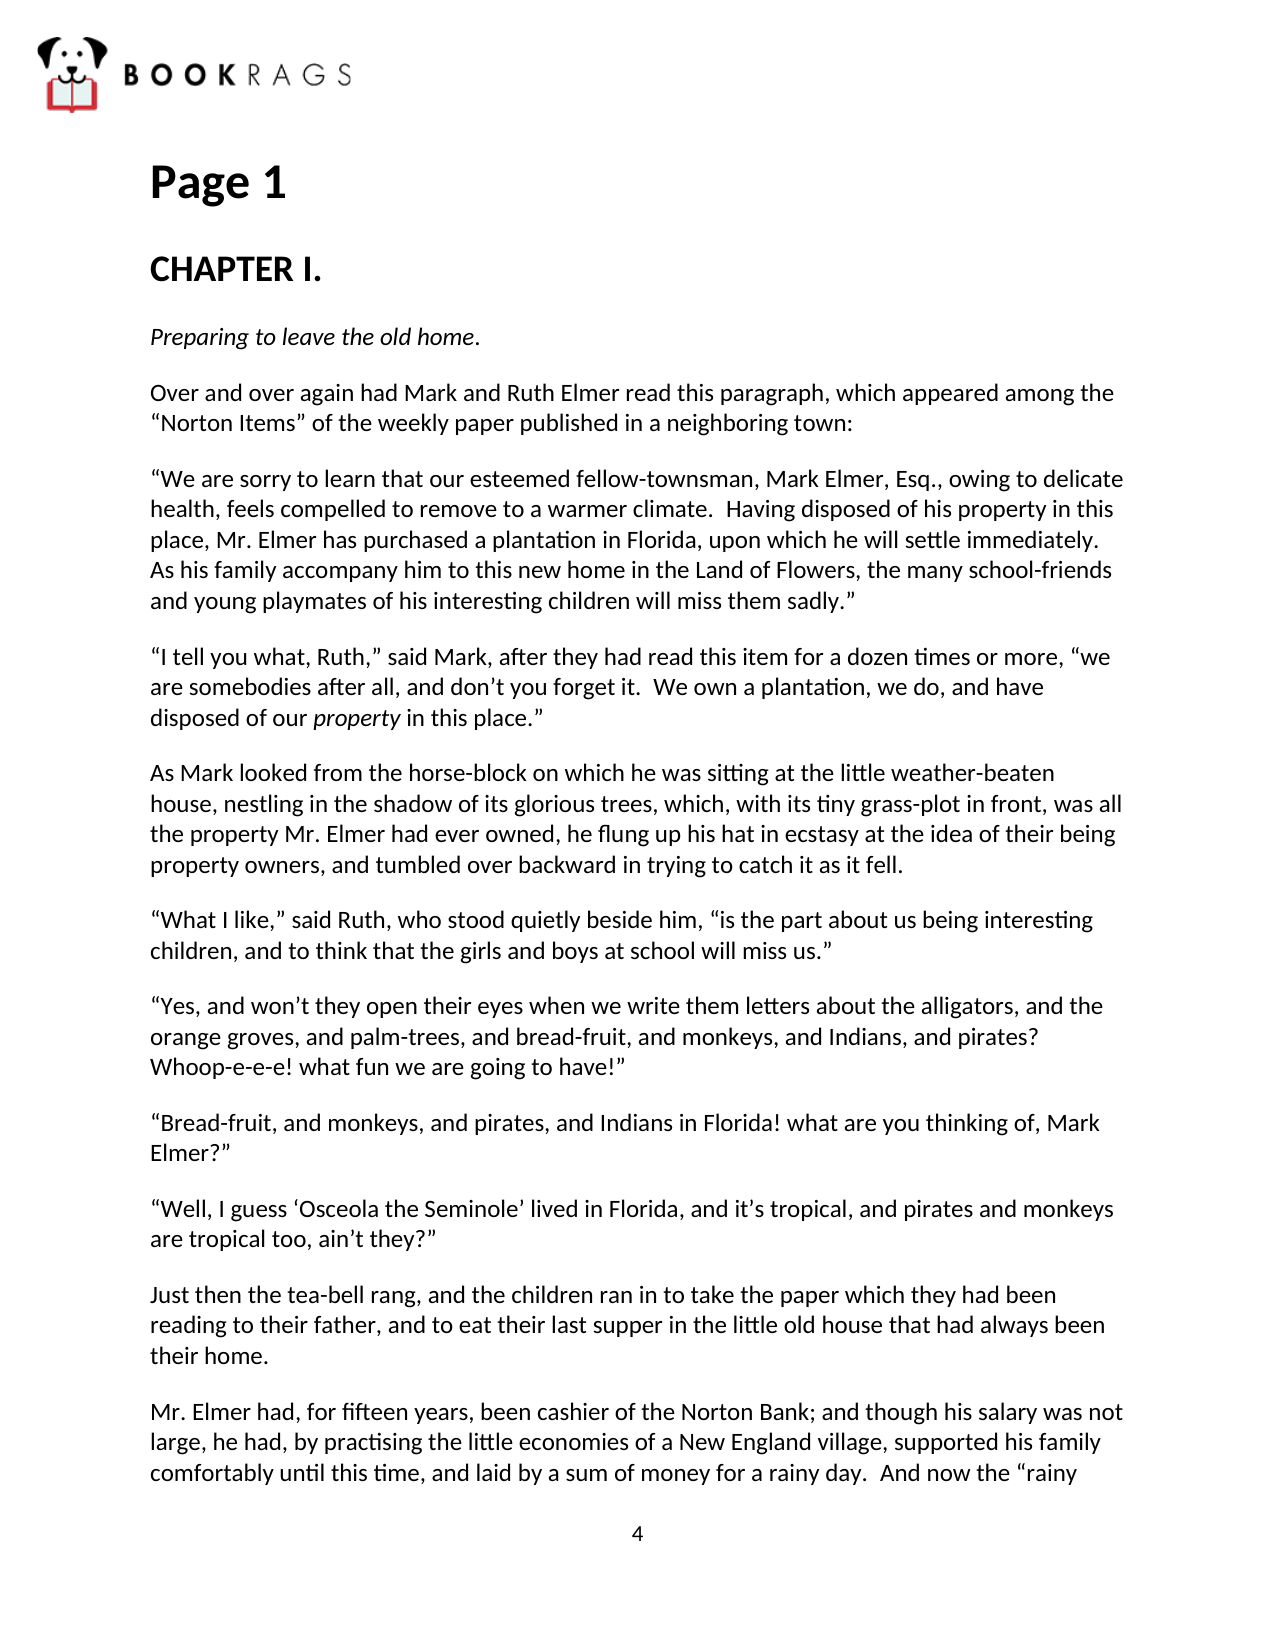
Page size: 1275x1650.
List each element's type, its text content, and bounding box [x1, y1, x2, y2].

text Just then the tea-bell rang, and the children ran in to take the paper which they had been reading to their father, and to eat their last supper in the little old house that had always been their home. [150, 1279, 1125, 1371]
text “Yes, and won’t they open their eyes when we write them letters about the alligators, and the orange groves, and palm-trees, and bread-fruit, and monkeys, and Indians, and pirates? Whoop-e-e-e! what fun we are going to have!” [150, 990, 1125, 1082]
text Preparing to leave the old home. [150, 322, 1125, 352]
text CHAPTER I. [150, 244, 1125, 290]
text “We are sorry to learn that our esteemed fellow-townsman, Mark Elmer, Esq., owing to delicate health, feels compelled to remove to a warmer climate. Having disposed of his property in this place, Mr. Elmer has purchased a plantation in Florida, upon which he will settle immediately. As his family accompany him to this new home in the Land of Flowers, the many school-friends and young playmates of his interesting children will miss them sadly.” [150, 463, 1125, 616]
picture [37, 37, 351, 113]
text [150, 1396, 1125, 1487]
text “Well, I guess ‘Osceola the Seminole’ lived in Florida, and it’s tropical, and pirates and monkeys are tropical too, ain’t they?” [150, 1193, 1125, 1254]
text “I tell you what, Ruth,” said Mark, after they had read this item for a dozen times or more, “we are somebodies after all, and don’t you forget it. We own a plantation, we do, and have disposed of our property in this place.” [150, 641, 1125, 732]
text Over and over again had Mark and Ruth Elmer read this paragraph, which appeared among the “Norton Items” of the weekly paper published in a neighboring town: [150, 377, 1125, 438]
text “Bread-fruit, and monkeys, and pirates, and Indians in Florida! what are you thinking of, Mark Elmer?” [150, 1107, 1125, 1168]
text Page 1 [150, 150, 1125, 211]
text As Mark looked from the horse-block on which he was sitting at the little weather-beaten house, nestling in the shadow of its glorious trees, which, with its tiny grass-plot in front, was all the property Mr. Elmer had ever owned, he flung up his hat in ecstasy at the idea of their being property owners, and tumbled over backward in trying to catch it as it fell. [150, 757, 1125, 879]
text “What I like,” said Ruth, who stood quietly beside him, “is the part about us being interesting children, and to think that the girls and boys at school will miss us.” [150, 904, 1125, 965]
